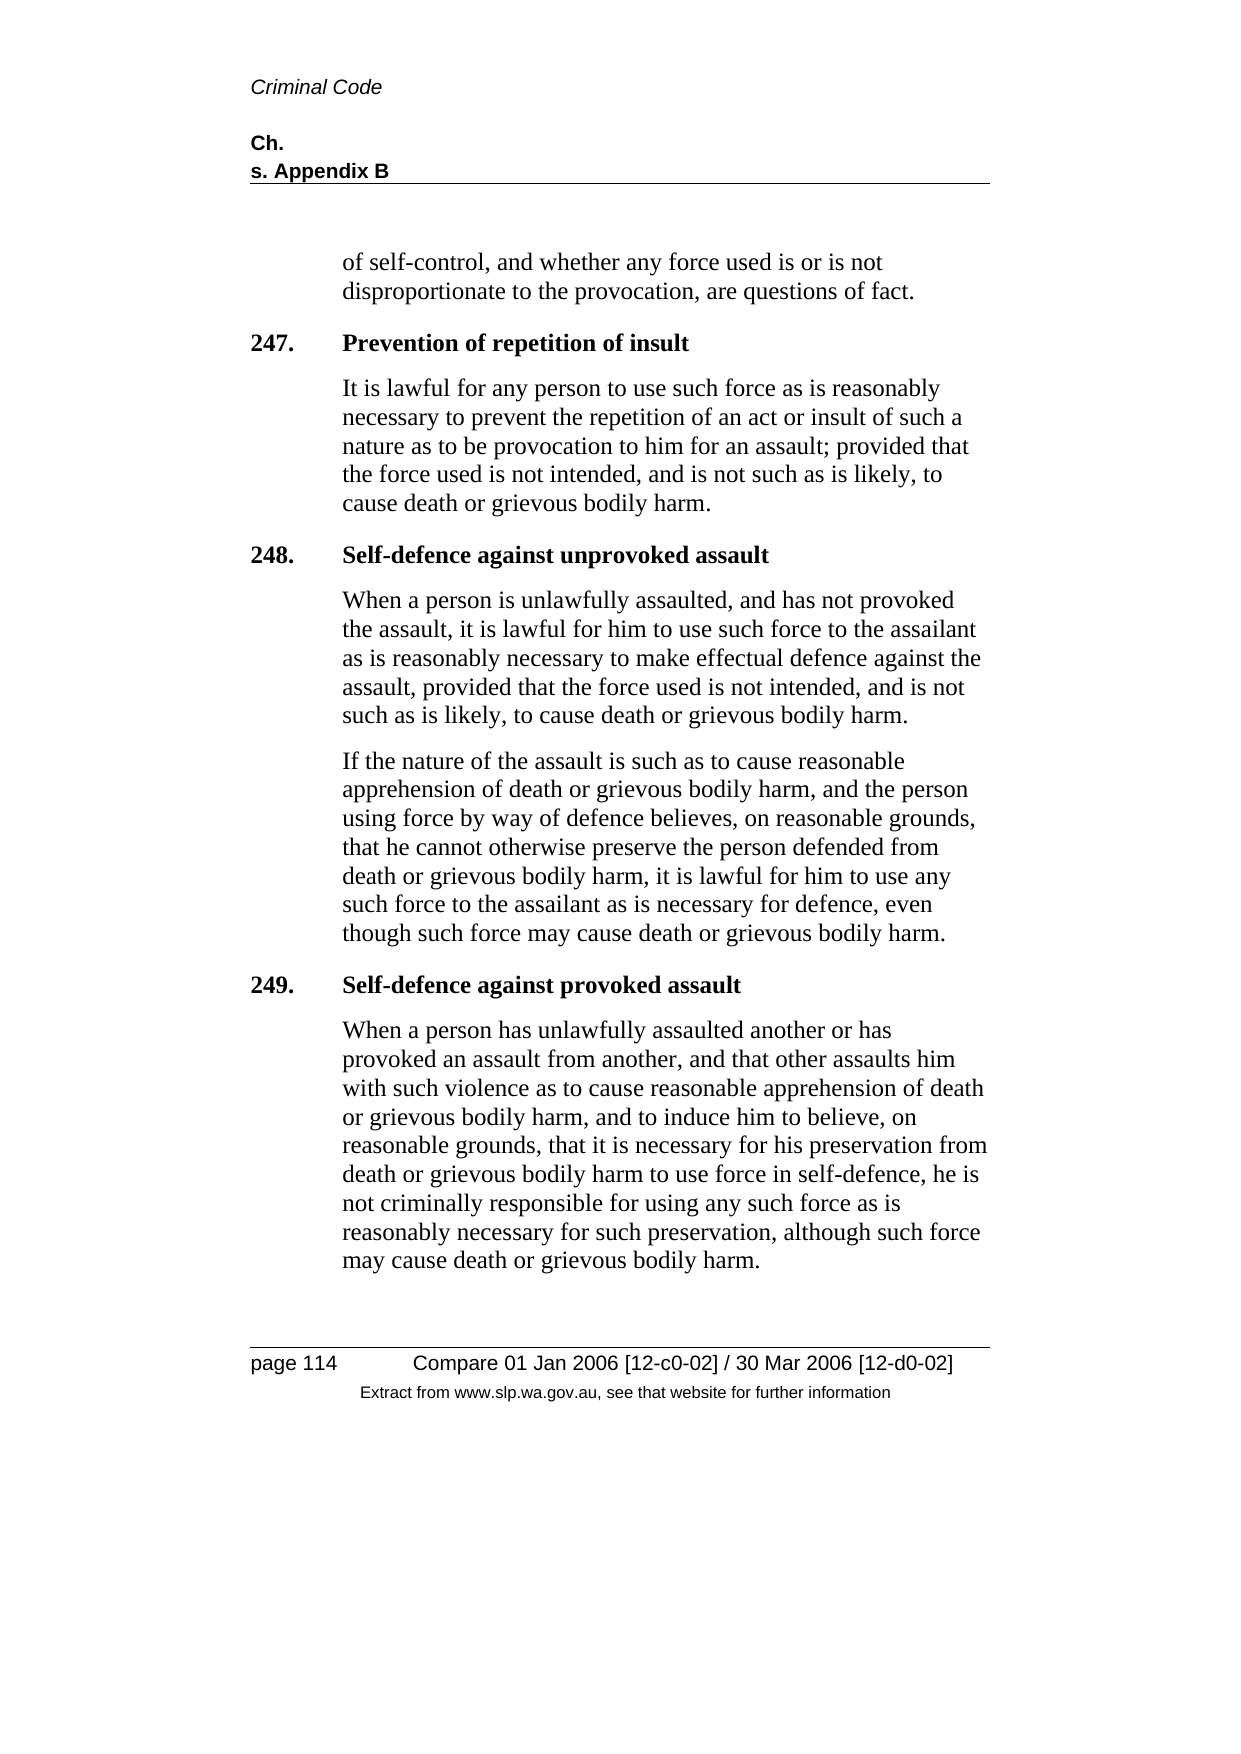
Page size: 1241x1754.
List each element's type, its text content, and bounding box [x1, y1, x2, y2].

subtitle 249. Self-defence against provoked assault [250, 970, 990, 999]
subtitle 247. Prevention of repetition of insult [250, 328, 990, 357]
text If the nature of the assault is such as to cause reasonable apprehension of death or grievous bodily harm, and the person using force by way of defence believes, on reasonable grounds, that he cannot otherwise preserve the person defended from death or grievous bodily harm, it is lawful for him to use any such force to the assailant as is necessary for defence, even though such force may cause death or grievous bodily harm. [250, 746, 990, 947]
subtitle 248. Self-defence against unprovoked assault [250, 540, 990, 569]
text When a person is unlawfully assaulted, and has not provoked the assault, it is lawful for him to use such force to the assailant as is reasonably necessary to make effectual defence against the assault, provided that the force used is not intended, and is not such as is likely, to cause death or grievous bodily harm. [250, 585, 990, 729]
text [250, 247, 990, 305]
text When a person has unlawfully assaulted another or has provoked an assault from another, and that other assaults him with such violence as to cause reasonable apprehension of death or grievous bodily harm, and to induce him to believe, on reasonable grounds, that it is necessary for his preservation from death or grievous bodily harm to use force in self-defence, he is not criminally responsible for using any such force as is reasonably necessary for such preservation, although such force may cause death or grievous bodily harm. [250, 1015, 990, 1274]
text It is lawful for any person to use such force as is reasonably necessary to prevent the repetition of an act or insult of such a nature as to be provocation to him for an assault; provided that the force used is not intended, and is not such as is likely, to cause death or grievous bodily harm. [250, 373, 990, 517]
